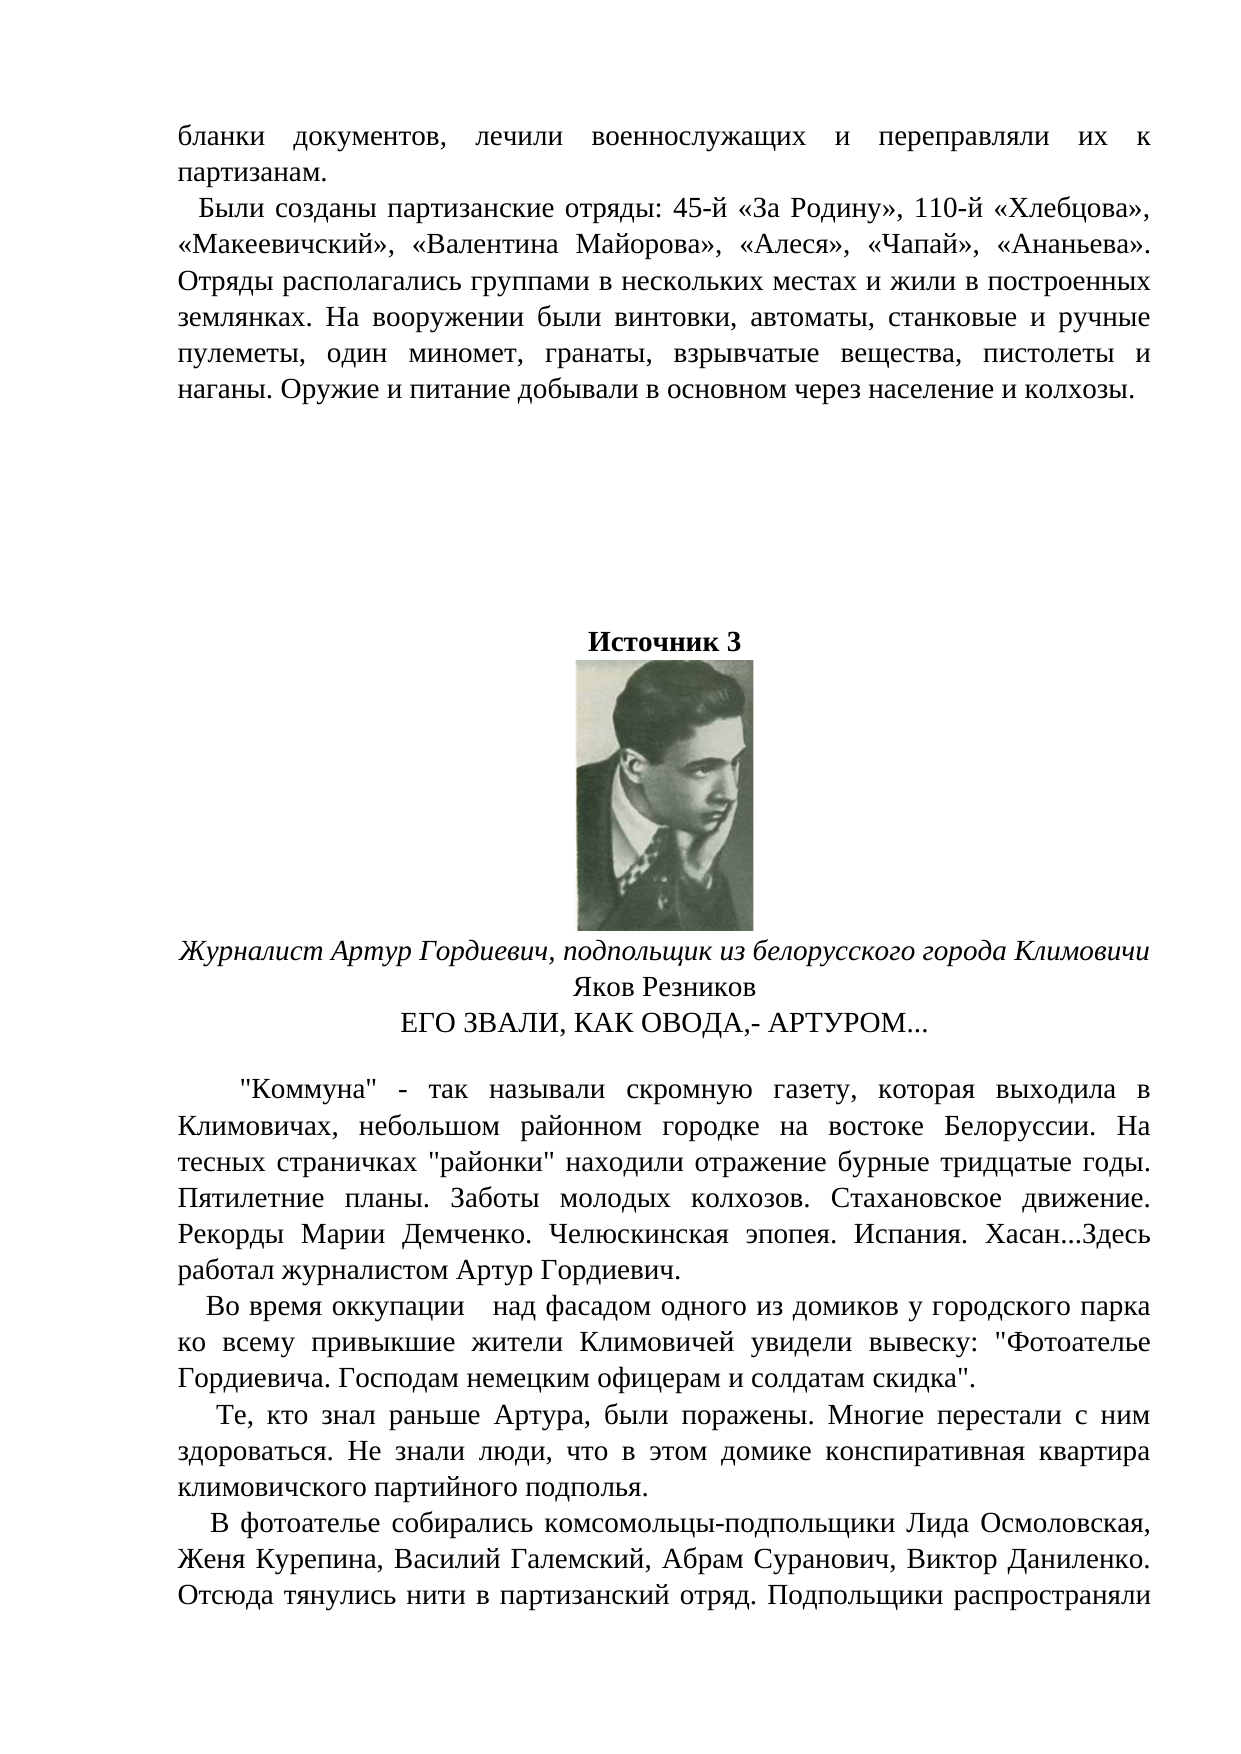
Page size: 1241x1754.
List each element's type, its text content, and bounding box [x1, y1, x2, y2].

picture [575, 660, 754, 931]
text Во время оккупации над фасадом одного из домиков у городского парка ко всему привыкшие жители Климовичей увидели вывеску: "Фотоателье Гордиевича. Господам немецким офицерам и солдатам скидка". [177, 1288, 1152, 1394]
text Яков Резников [177, 969, 1152, 1002]
text Журналист Артур Гордиевич, подпольщик из белорусского города Климовичи [177, 933, 1152, 966]
text Источник 3 [177, 624, 1152, 658]
text ЕГО ЗВАЛИ, КАК ОВОДА,- АРТУРОМ... [177, 1005, 1152, 1039]
text Были созданы партизанские отряды: 45-й «За Родину», 110-й «Хлебцова», «Макеевичский», «Валентина Майорова», «Алеся», «Чапай», «Ананьева». Отряды располагались группами в нескольких местах и жили в построенных землянках. На вооружении были винтовки, автоматы, станковые и ручные пулеметы, один миномет, гранаты, взрывчатые вещества, пистолеты и наганы. Оружие и питание добывали в основном через население и колхозы. [177, 190, 1152, 405]
text Те, кто знал раньше Артура, были поражены. Многие перестали с ним здороваться. Не знали люди, что в этом домике конспиративная квартира климовичского партийного подполья. [177, 1397, 1152, 1503]
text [177, 118, 1152, 188]
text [177, 1505, 1152, 1611]
text "Коммуна" - так называли скромную газету, которая выходила в Климовичах, небольшом районном городке на востоке Белоруссии. На тесных страничках "районки" находили отражение бурные тридцатые годы. Пятилетние планы. Заботы молодых колхозов. Стахановское движение. Рекорды Марии Демченко. Челюскинская эпопея. Испания. Хасан...Здесь работал журналистом Артур Гордиевич. [177, 1071, 1152, 1286]
